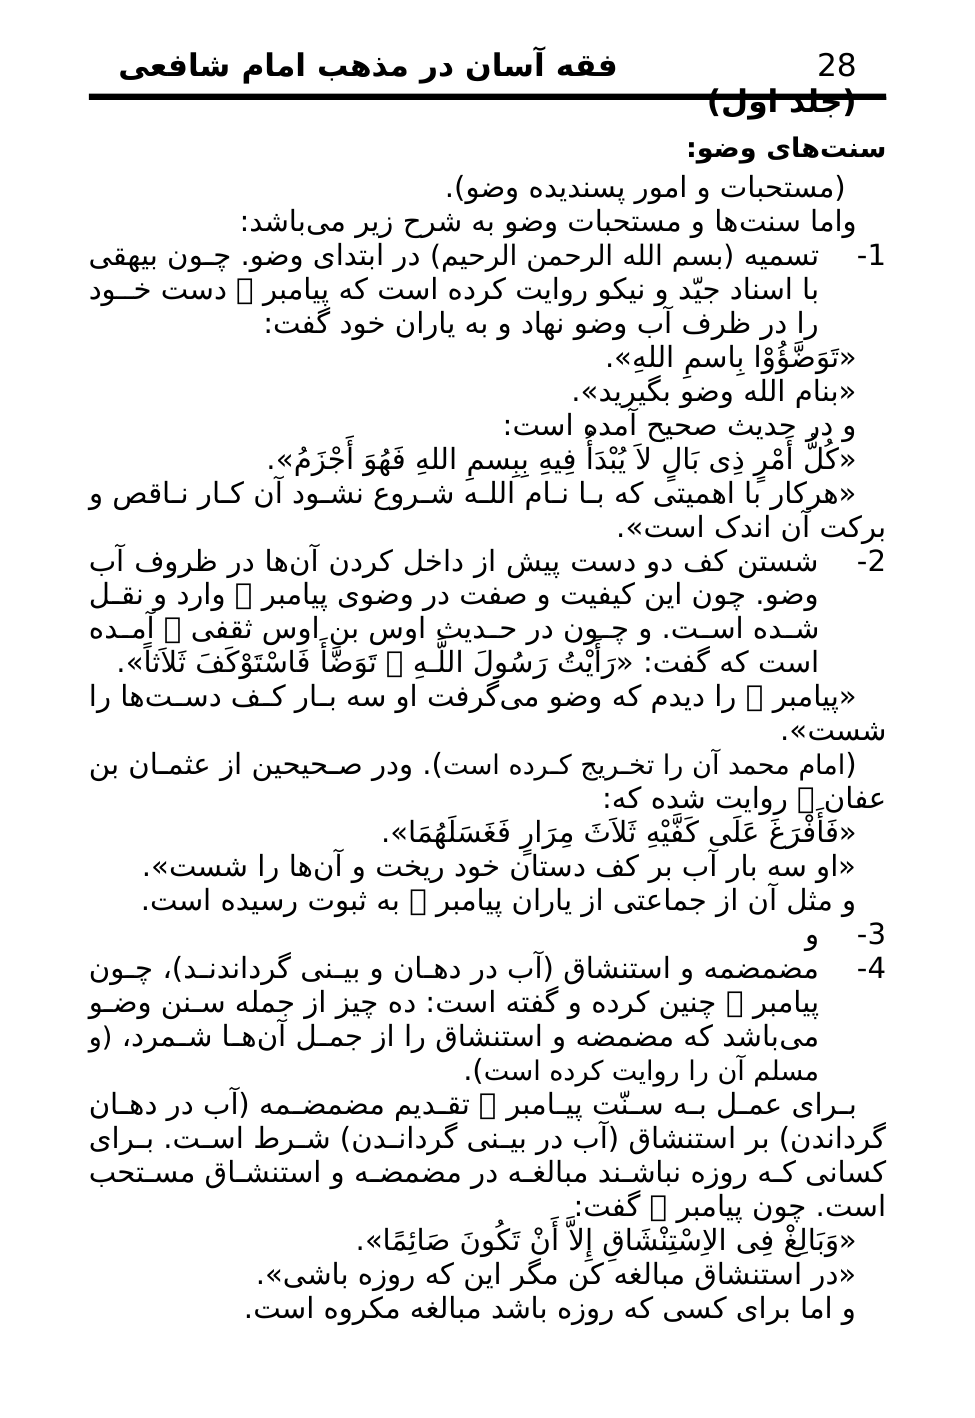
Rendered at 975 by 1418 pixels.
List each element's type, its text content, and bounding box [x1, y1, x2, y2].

text (مستحبات و امور پسندیده وضو). [89, 170, 886, 204]
text «هرکار با اهمیتی که با نام الله شروع نشود آن کار ناقص و برکت آن اندک است». [89, 476, 886, 544]
text سنت‌های وضو: [89, 132, 886, 164]
text «فَأَفْرَغَ عَلَى كَفَّيْهِ ثَلاَثَ مِرَارٍ فَغَسَلَهُمَا». [89, 816, 886, 849]
text «در استنشاق مبالغه کن مگر این که روزه باشی». [89, 1257, 886, 1291]
text «كُلُّ أَمْرٍ ذِى بَالٍ لاَ يُبْدَأُ فِيهِ بِبِسمِ اللهِ فَهُوَ أَجْزَمُ». [89, 442, 886, 476]
text «بنام الله وضو بگیرید». [89, 374, 886, 408]
text و در حدیث صحيح آمده است: [89, 408, 886, 442]
list مضمضمه و استنشاق (آب در دهان و بینی گرداندند)، چون پیامبر چنین کرده و گفته است: ده چیز از جمله سنن وضو می‌باشد که مضمضه و استنشاق را از جمل آن‌ها شمرد، (و مسلم آن را روایت کرده است). [89, 951, 857, 1087]
text (امام محمد آن را تخریج کرده است). ودر صحيحین از عثمان بن عفان روایت شده که: [89, 748, 886, 816]
text «او سه بار آب بر کف دستان خود ریخت و آن‌ها را شست». [89, 849, 886, 883]
list تسمیه (بسم الله الرحمن الرحیم) در ابتدای وضو. چون بیهقی با اسناد جیّد و نیکو روایت کرده است که پیامبر دست خود را در ظرف آب وضو نهاد و به یاران خود گفت: [89, 238, 857, 340]
list و [89, 917, 857, 951]
text و اما برای کسی که روزه باشد مبالغه مکروه است. [89, 1291, 886, 1325]
text واما سنت‌ها و مستحبات وضو به شرح زیر می‌باشد: [89, 204, 886, 238]
text «وَبَالِغْ فِى الاِسْتِنْشَاقِ إِلاَّ أَنْ تَكُونَ صَائِمًا». [89, 1223, 886, 1257]
text و مثل آن از جماعتی از یاران پیامبر به ثبوت رسیده است. [89, 883, 886, 917]
list شستن کف دو دست پیش از داخل کردن آن‌ها در ظروف آب وضو. چون این کیفیت و صفت در وضوی پیامبر وارد و نقل شده است. و چون در حدیث اوس بن اوس ثقفی آمده است که گفت: «رَأَيْتُ رَسُولَ اللَّـهِ تَوَضَّأَ فَاسْتَوْكَفَ ثَلاَثاً». [89, 544, 857, 680]
text برای عمل به سنّت پیامبر تقدیم مضمضمه (آب در دهان گرداندن) بر استنشاق (آب در بینی گرداندن) شرط است. برای کسانی که روزه نباشند مبالغه در مضمضه و استنشاق مستحب است. چون پیامبر گفت: [89, 1087, 886, 1223]
text «پیامبر را دیدم که وضو می‌گرفت او سه بار کف دست‌ها را شست». [89, 680, 886, 748]
text «تَوَضَّؤُوْا بِاسمِ اللهِ». [89, 340, 886, 374]
